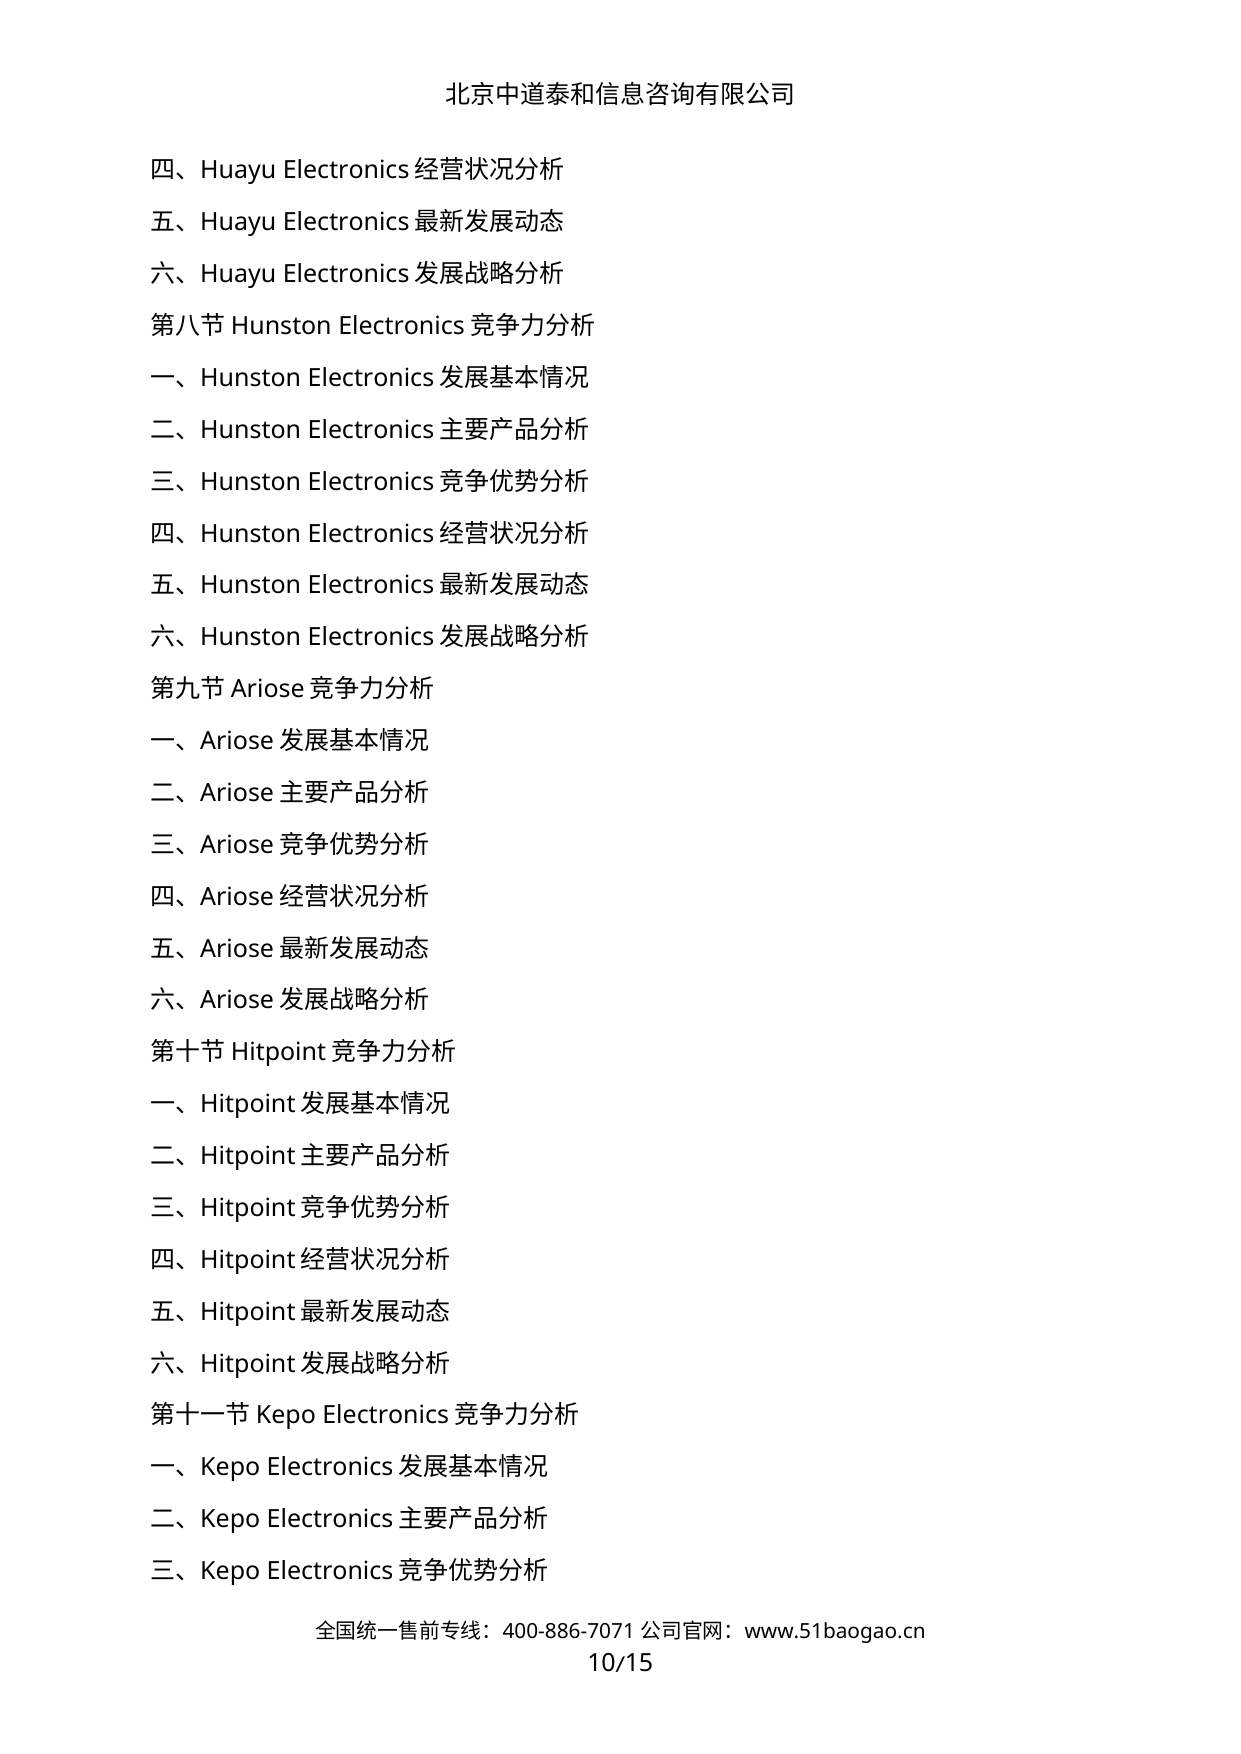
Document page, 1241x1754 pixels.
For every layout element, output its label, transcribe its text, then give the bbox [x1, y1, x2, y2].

text 第十节 Hitpoint竞争力分析 [150, 1032, 1090, 1068]
text 六、Ariose发展战略分析 [150, 980, 1090, 1016]
text 四、Ariose经营状况分析 [150, 876, 1090, 912]
text 六、Hunston Electronics发展战略分析 [150, 617, 1090, 653]
text 五、Huayu Electronics最新发展动态 [150, 202, 1090, 238]
text 六、Huayu Electronics发展战略分析 [150, 254, 1090, 290]
text 三、Kepo Electronics竞争优势分析 [150, 1551, 1090, 1587]
text 四、Hunston Electronics经营状况分析 [150, 513, 1090, 549]
text 第九节 Ariose竞争力分析 [150, 669, 1090, 705]
text 六、Hitpoint发展战略分析 [150, 1343, 1090, 1379]
text 四、Hitpoint经营状况分析 [150, 1239, 1090, 1276]
text 第十一节 Kepo Electronics竞争力分析 [150, 1395, 1090, 1431]
text 二、Hitpoint主要产品分析 [150, 1136, 1090, 1172]
text 二、Ariose主要产品分析 [150, 772, 1090, 809]
text 三、Hitpoint竞争优势分析 [150, 1187, 1090, 1224]
text 四、Huayu Electronics经营状况分析 [150, 150, 1090, 186]
text 五、Ariose最新发展动态 [150, 928, 1090, 964]
text 一、Hunston Electronics发展基本情况 [150, 357, 1090, 394]
text 三、Hunston Electronics竞争优势分析 [150, 461, 1090, 497]
text 五、Hunston Electronics最新发展动态 [150, 565, 1090, 601]
text 一、Hitpoint发展基本情况 [150, 1084, 1090, 1120]
text 一、Ariose发展基本情况 [150, 721, 1090, 757]
text 二、Hunston Electronics主要产品分析 [150, 409, 1090, 446]
text 一、Kepo Electronics发展基本情况 [150, 1447, 1090, 1483]
text 五、Hitpoint最新发展动态 [150, 1291, 1090, 1327]
text 二、Kepo Electronics主要产品分析 [150, 1499, 1090, 1535]
text 第八节 Hunston Electronics竞争力分析 [150, 306, 1090, 342]
text 三、Ariose竞争优势分析 [150, 824, 1090, 861]
